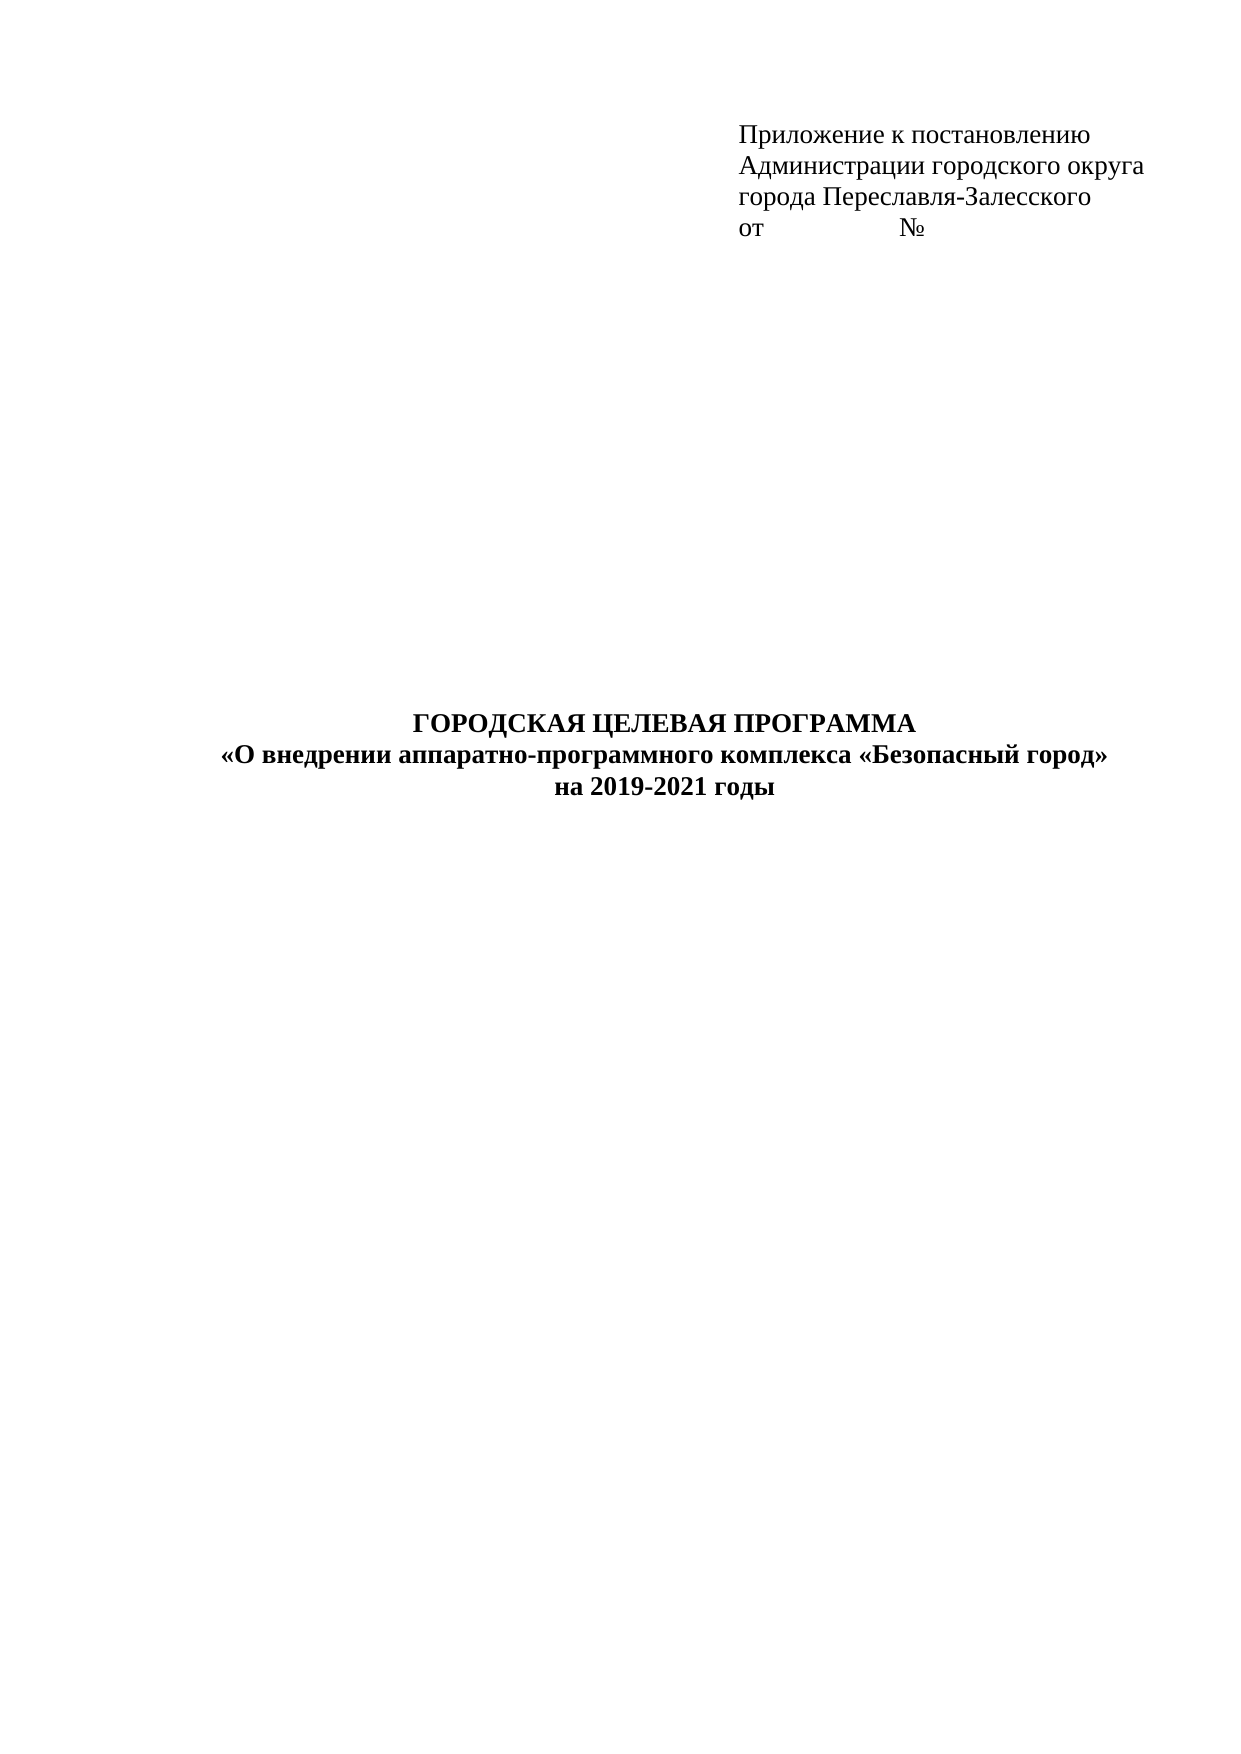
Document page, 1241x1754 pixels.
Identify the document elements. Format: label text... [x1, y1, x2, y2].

text города Переславля-Залесского [738, 180, 1152, 212]
text на 2019-2021 годы [177, 770, 1152, 801]
text ГОРОДСКАЯ ЦЕЛЕВАЯ ПРОГРАММА [177, 707, 1152, 739]
text от № [738, 212, 1152, 243]
text «О внедрении аппаратно-программного комплекса «Безопасный город» [177, 739, 1152, 770]
text Администрации городского округа [738, 149, 1152, 180]
text Приложение к постановлению [738, 118, 1152, 149]
